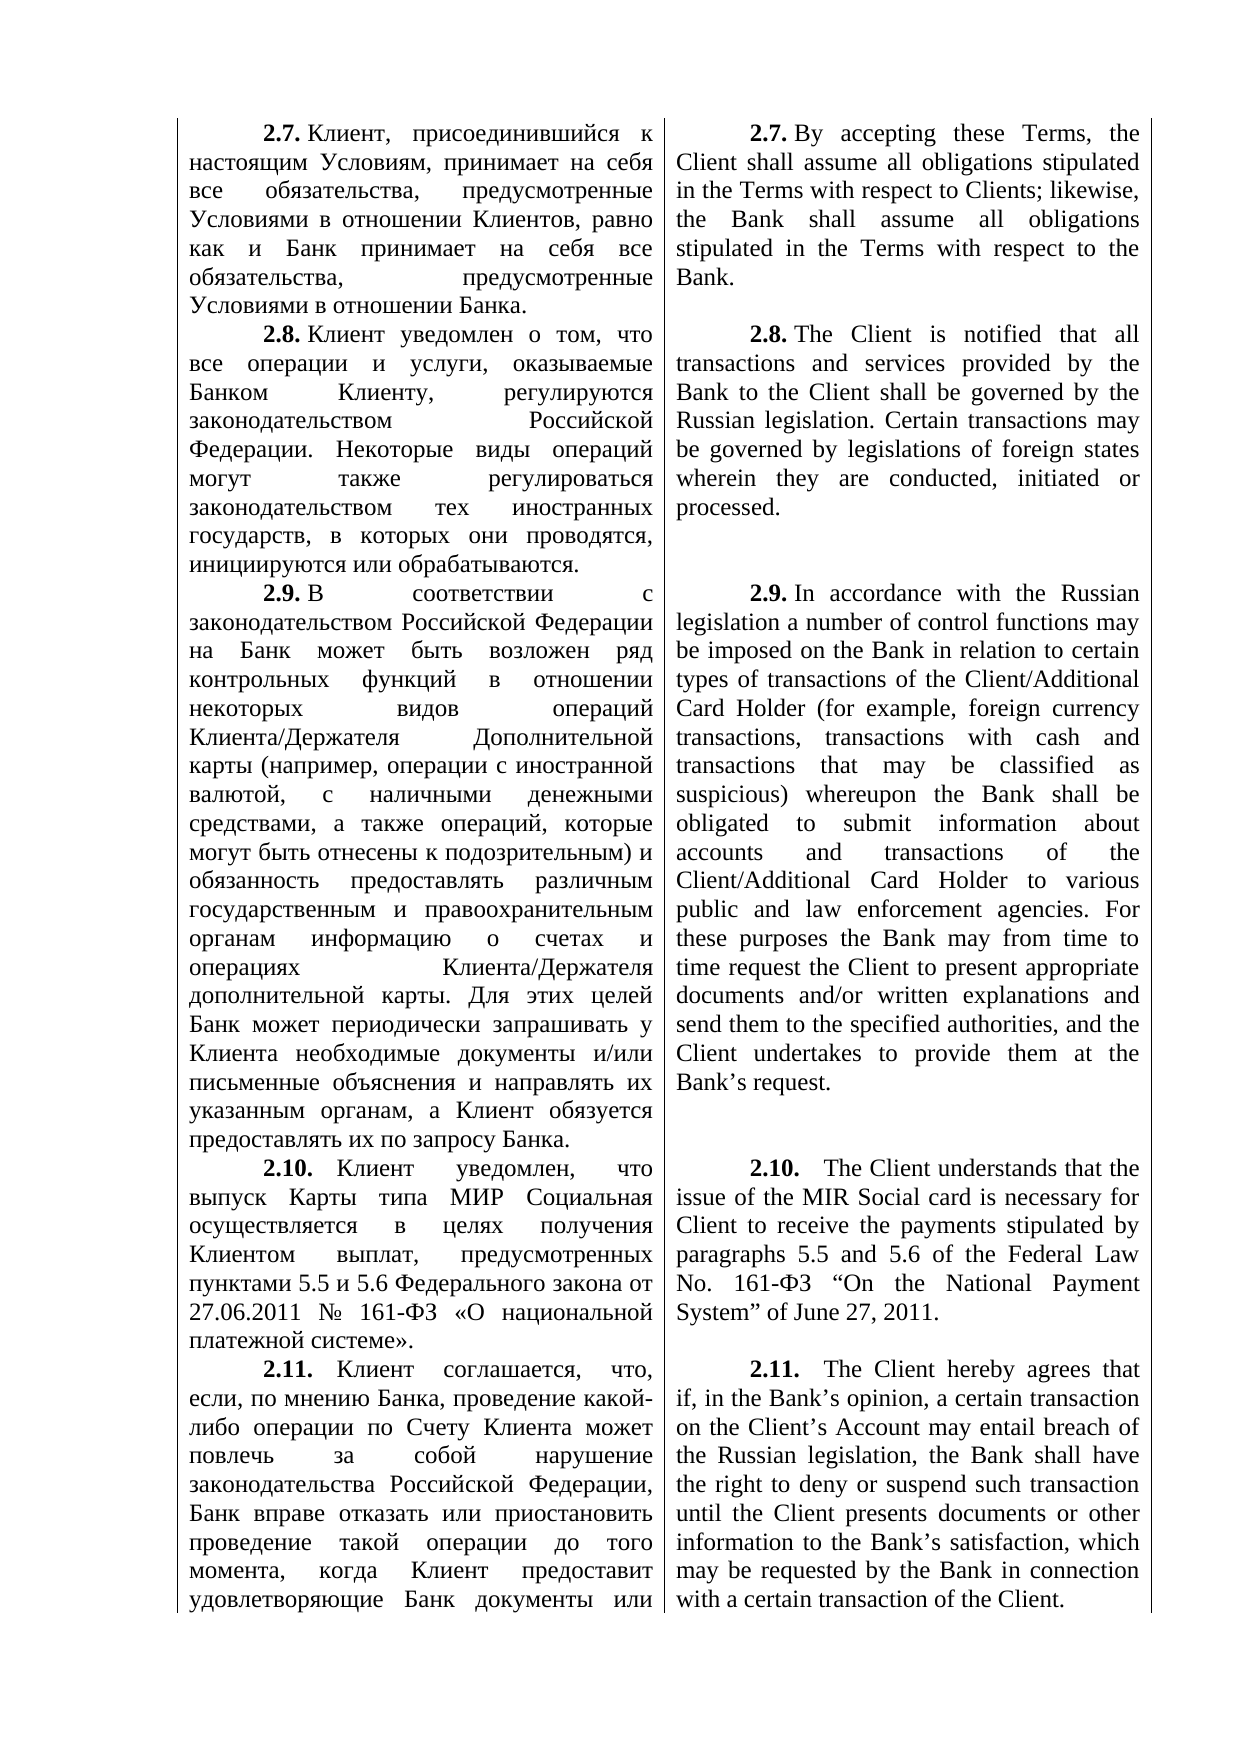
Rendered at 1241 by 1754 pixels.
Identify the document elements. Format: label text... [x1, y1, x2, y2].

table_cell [665, 1354, 1151, 1613]
table_cell 2.7. Клиент, присоединившийся к настоящим Условиям, принимает на себя все обязательства, предусмотренные Условиями в отношении Клиентов, равно как и Банк принимает на себя все обязательства, предусмотренные Условиями в отношении Банка. [178, 118, 664, 319]
table_cell 2.8. Клиент уведомлен о том, что все операции и услуги, оказываемые Банком Клиенту, регулируются законодательством Российской Федерации. Некоторые виды операций могут также регулироваться законодательством тех иностранных государств, в которых они проводятся, инициируются или обрабатываются. [178, 319, 664, 578]
table_cell 2.10. The Client understands that the issue of the MIR Social card is necessary for Client to receive the payments stipulated by paragraphs 5.5 and 5.6 of the Federal Law No. 161-ФЗ “On the National Payment System” of June 27, 2011. [665, 1153, 1151, 1354]
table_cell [178, 1354, 664, 1613]
table_cell 2.9. В соответствии с законодательством Российской Федерации на Банк может быть возложен ряд контрольных функций в отношении некоторых видов операций Клиента/Держателя Дополнительной карты (например, операции с иностранной валютой, с наличными денежными средствами, а также операций, которые могут быть отнесены к подозрительным) и обязанность предоставлять различным государственным и правоохранительным органам информацию о счетах и операциях Клиента/Держателя дополнительной карты. Для этих целей Банк может периодически запрашивать у Клиента необходимые документы и/или письменные объяснения и направлять их указанным органам, а Клиент обязуется предоставлять их по запросу Банка. [178, 578, 664, 1153]
table_cell 2.7. By accepting these Terms, the Client shall assume all obligations stipulated in the Terms with respect to Clients; likewise, the Bank shall assume all obligations stipulated in the Terms with respect to the Bank. [665, 118, 1151, 319]
table_cell 2.8. The Client is notified that all transactions and services provided by the Bank to the Client shall be governed by the Russian legislation. Certain transactions may be governed by legislations of foreign states wherein they are conducted, initiated or processed. [665, 319, 1151, 578]
table_cell 2.10. Клиент уведомлен, что выпуск Карты типа МИР Социальная осуществляется в целях получения Клиентом выплат, предусмотренных пунктами 5.5 и 5.6 Федерального закона от 27.06.2011 № 161-ФЗ «О национальной платежной системе». [178, 1153, 664, 1354]
table_cell 2.9. In accordance with the Russian legislation a number of control functions may be imposed on the Bank in relation to certain types of transactions of the Client/Additional Card Holder (for example, foreign currency transactions, transactions with cash and transactions that may be classified as suspicious) whereupon the Bank shall be obligated to submit information about accounts and transactions of the Client/Additional Card Holder to various public and law enforcement agencies. For these purposes the Bank may from time to time request the Client to present appropriate documents and/or written explanations and send them to the specified authorities, and the Client undertakes to provide them at the Bank’s request. [665, 578, 1151, 1153]
